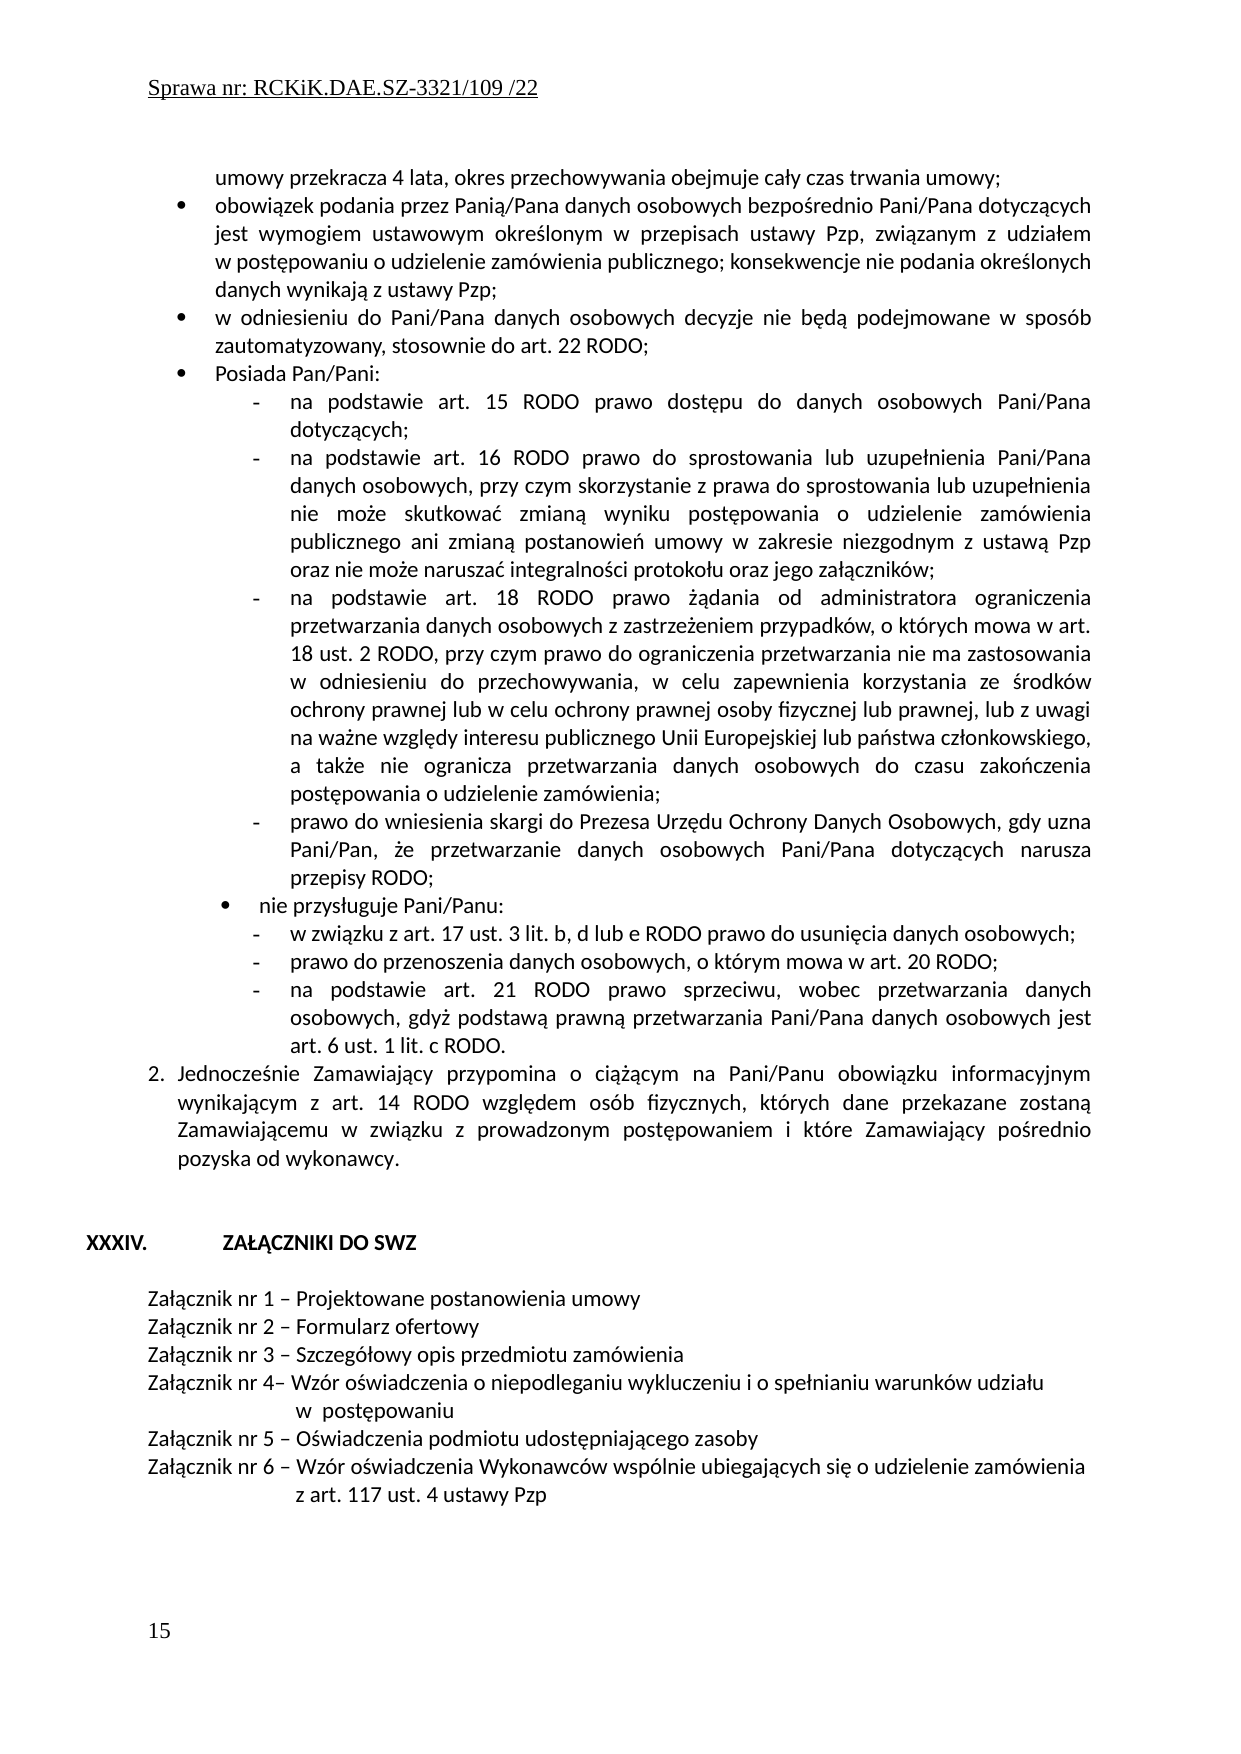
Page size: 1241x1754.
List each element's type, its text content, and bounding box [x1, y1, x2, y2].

list na podstawie art. 21 RODO prawo sprzeciwu, wobec przetwarzania danych osobowych, gdyż podstawą prawną przetwarzania Pani/Pana danych osobowych jest art. 6 ust. 1 lit. c RODO. [252, 976, 1092, 1059]
text Załącznik nr 4– Wzór oświadczenia o niepodleganiu wykluczeniu i o spełnianiu warunków udziału w postępowaniu [148, 1368, 1092, 1424]
list nie przysługuje Pani/Panu: [221, 891, 1092, 919]
list na podstawie art. 18 RODO prawo żądania od administratora ograniczenia przetwarzania danych osobowych z zastrzeżeniem przypadków, o których mowa w art. 18 ust. 2 RODO, przy czym prawo do ograniczenia przetwarzania nie ma zastosowania w odniesieniu do przechowywania, w celu zapewnienia korzystania ze środków ochrony prawnej lub w celu ochrony prawnej osoby fizycznej lub prawnej, lub z uwagi na ważne względy interesu publicznego Unii Europejskiej lub państwa członkowskiego, a także nie ogranicza przetwarzania danych osobowych do czasu zakończenia postępowania o udzielenie zamówienia; [252, 583, 1092, 807]
list na podstawie art. 16 RODO prawo do sprostowania lub uzupełnienia Pani/Pana danych osobowych, przy czym skorzystanie z prawa do sprostowania lub uzupełnienia nie może skutkować zmianą wyniku postępowania o udzielenie zamówienia publicznego ani zmianą postanowień umowy w zakresie niezgodnym z ustawą Pzp oraz nie może naruszać integralności protokołu oraz jego załączników; [252, 443, 1092, 583]
text Załącznik nr 6 – Wzór oświadczenia Wykonawców wspólnie ubiegających się o udzielenie zamówienia z art. 117 ust. 4 ustawy Pzp [148, 1452, 1092, 1508]
text Załącznik nr 3 – Szczegółowy opis przedmiotu zamówienia [148, 1340, 1092, 1368]
list na podstawie art. 15 RODO prawo dostępu do danych osobowych Pani/Pana dotyczących; [252, 387, 1092, 443]
list w związku z art. 17 ust. 3 lit. b, d lub e RODO prawo do usunięcia danych osobowych; [252, 919, 1092, 947]
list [177, 163, 1092, 191]
text Załącznik nr 1 – Projektowane postanowienia umowy [148, 1284, 1092, 1312]
list w odniesieniu do Pani/Pana danych osobowych decyzje nie będą podejmowane w sposób zautomatyzowany, stosownie do art. 22 RODO; [177, 303, 1092, 359]
list prawo do przenoszenia danych osobowych, o którym mowa w art. 20 RODO; [252, 947, 1092, 976]
text Załącznik nr 2 – Formularz ofertowy [148, 1312, 1092, 1340]
list Jednocześnie Zamawiający przypomina o ciążącym na Pani/Panu obowiązku informacyjnym wynikającym z art. 14 RODO względem osób fizycznych, których dane przekazane zostaną Zamawiającemu w związku z prowadzonym postępowaniem i które Zamawiający pośrednio pozyska od wykonawcy. [148, 1059, 1092, 1172]
list prawo do wniesienia skargi do Prezesa Urzędu Ochrony Danych Osobowych, gdy uzna Pani/Pan, że przetwarzanie danych osobowych Pani/Pana dotyczących narusza przepisy RODO; [252, 807, 1092, 891]
text Załącznik nr 5 – Oświadczenia podmiotu udostępniającego zasoby [148, 1424, 1092, 1452]
list Posiada Pan/Pani: [177, 359, 1092, 387]
list obowiązek podania przez Panią/Pana danych osobowych bezpośrednio Pani/Pana dotyczących jest wymogiem ustawowym określonym w przepisach ustawy Pzp, związanym z udziałem w postępowaniu o udzielenie zamówienia publicznego; konsekwencje nie podania określonych danych wynikają z ustawy Pzp; [177, 191, 1092, 303]
list ZAŁĄCZNIKI DO SWZ [148, 1228, 1092, 1256]
